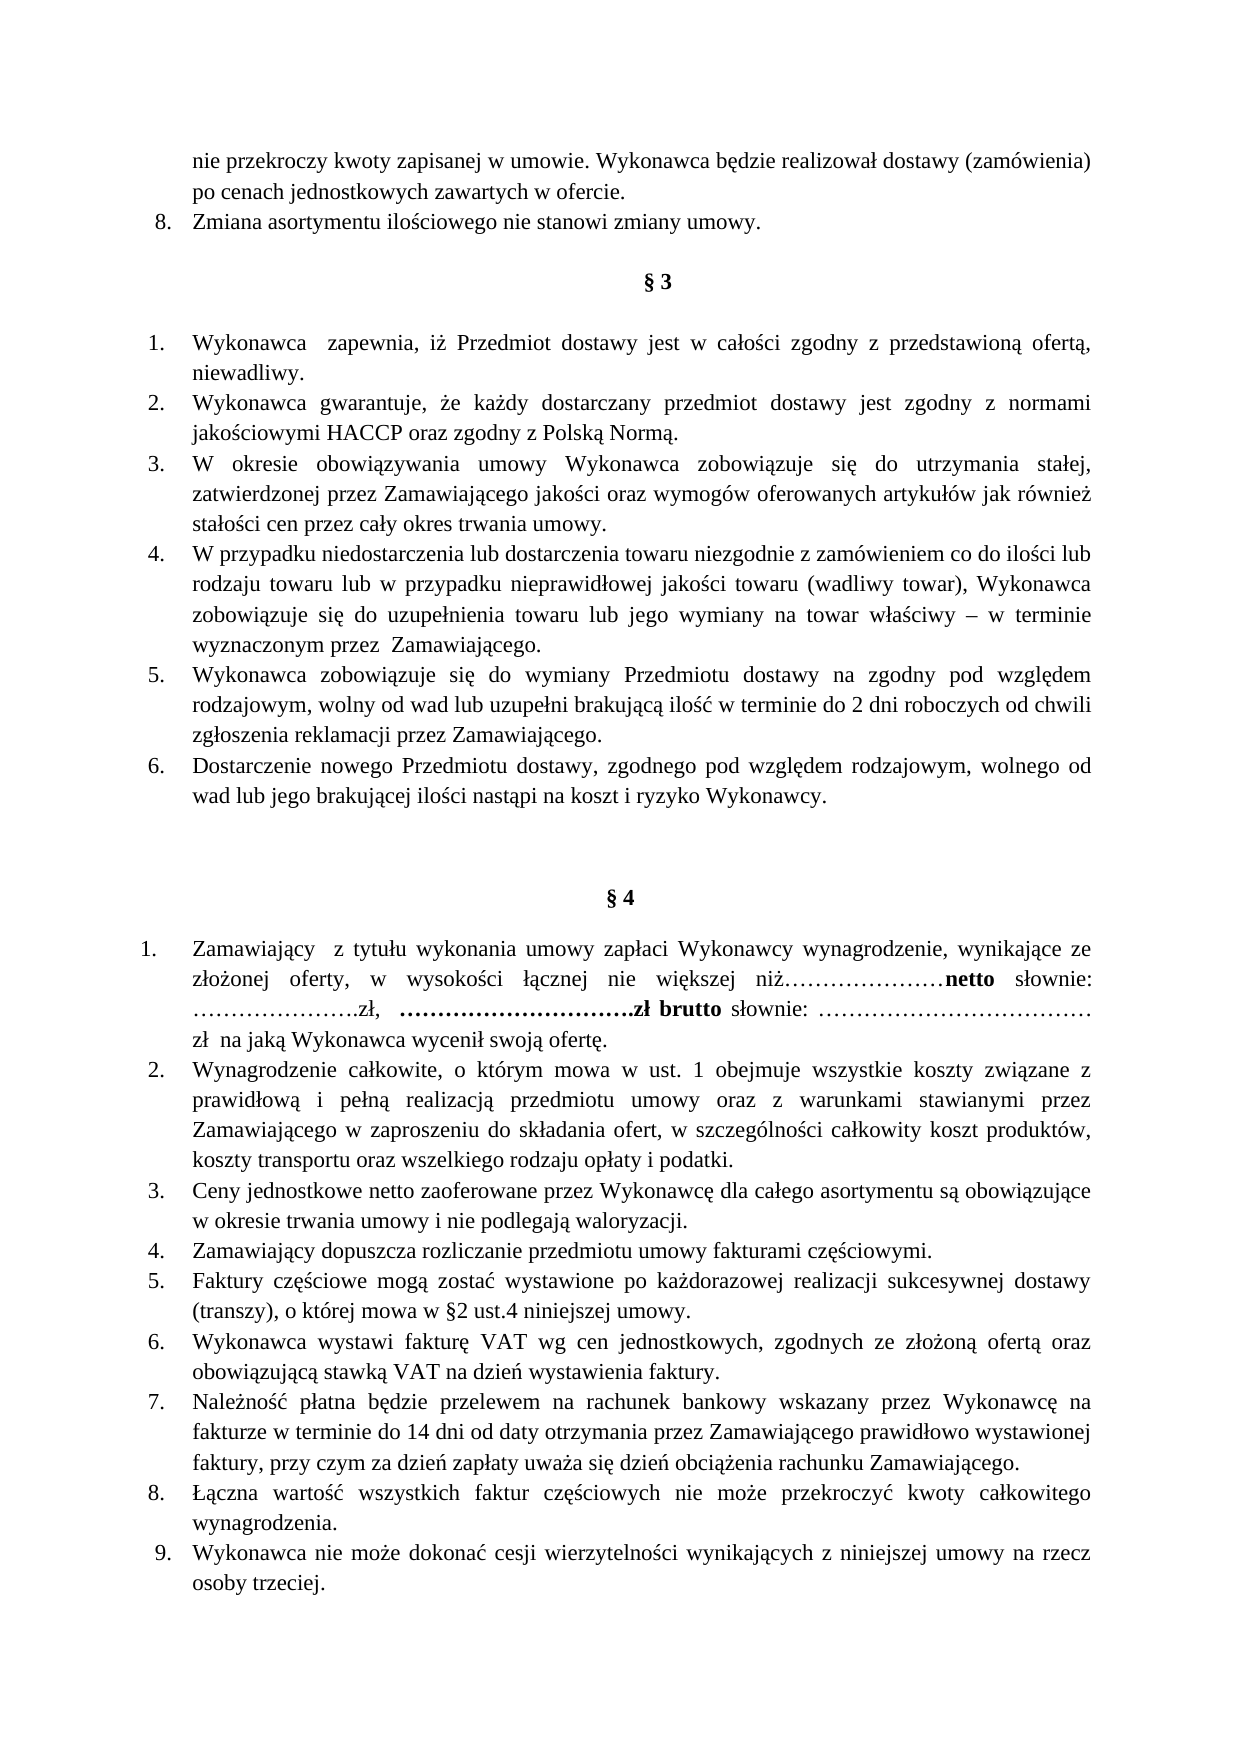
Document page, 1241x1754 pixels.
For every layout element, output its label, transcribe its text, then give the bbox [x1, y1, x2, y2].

list W przypadku niedostarczenia lub dostarczenia towaru niezgodnie z zamówieniem co do ilości lub rodzaju towaru lub w przypadku nieprawidłowej jakości towaru (wadliwy towar), Wykonawca zobowiązuje się do uzupełnienia towaru lub jego wymiany na towar właściwy – w terminie wyznaczonym przez Zamawiającego. [148, 540, 1093, 657]
list Wykonawca gwarantuje, że każdy dostarczany przedmiot dostawy jest zgodny z normami jakościowymi HACCP oraz zgodny z Polską Normą. [148, 389, 1093, 446]
list Dostarczenie nowego Przedmiotu dostawy, zgodnego pod względem rodzajowym, wolnego od wad lub jego brakującej ilości nastąpi na koszt i ryzyko Wykonawcy. [148, 752, 1093, 808]
list Zmiana asortymentu ilościowego nie stanowi zmiany umowy. [154, 208, 1093, 234]
list Wykonawca zapewnia, iż Przedmiot dostawy jest w całości zgodny z przedstawioną ofertą, niewadliwy. [148, 329, 1093, 385]
list Ceny jednostkowe netto zaoferowane przez Wykonawcę dla całego asortymentu są obowiązujące w okresie trwania umowy i nie podlegają waloryzacji. [148, 1177, 1093, 1233]
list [154, 148, 1093, 204]
list Zamawiający z tytułu wykonania umowy zapłaci Wykonawcy wynagrodzenie, wynikające ze złożonej oferty, w wysokości łącznej nie większej niż…………………netto słownie:………………….zł, ………………………….zł brutto słownie: ……………………………… zł na jaką Wykonawca wycenił swoją ofertę. [140, 935, 1093, 1052]
list Należność płatna będzie przelewem na rachunek bankowy wskazany przez Wykonawcę na fakturze w terminie do 14 dni od daty otrzymania przez Zamawiającego prawidłowo wystawionej faktury, przy czym za dzień zapłaty uważa się dzień obciążenia rachunku Zamawiającego. [148, 1388, 1093, 1475]
list § 3 [223, 268, 1093, 295]
list W okresie obowiązywania umowy Wykonawca zobowiązuje się do utrzymania stałej, zatwierdzonej przez Zamawiającego jakości oraz wymogów oferowanych artykułów jak również stałości cen przez cały okres trwania umowy. [148, 450, 1093, 536]
list Wynagrodzenie całkowite, o którym mowa w ust. 1 obejmuje wszystkie koszty związane z prawidłową i pełną realizacją przedmiotu umowy oraz z warunkami stawianymi przez Zamawiającego w zaproszeniu do składania ofert, w szczególności całkowity koszt produktów, koszty transportu oraz wszelkiego rodzaju opłaty i podatki. [148, 1056, 1093, 1173]
text § 4 [148, 884, 1093, 910]
list Łączna wartość wszystkich faktur częściowych nie może przekroczyć kwoty całkowitego wynagrodzenia. [148, 1479, 1093, 1535]
list Faktury częściowe mogą zostać wystawione po każdorazowej realizacji sukcesywnej dostawy (transzy), o której mowa w §2 ust.4 niniejszej umowy. [148, 1267, 1093, 1324]
list Wykonawca wystawi fakturę VAT wg cen jednostkowych, zgodnych ze złożoną ofertą oraz obowiązującą stawką VAT na dzień wystawienia faktury. [148, 1328, 1093, 1384]
list Wykonawca zobowiązuje się do wymiany Przedmiotu dostawy na zgodny pod względem rodzajowym, wolny od wad lub uzupełni brakującą ilość w terminie do 2 dni roboczych od chwili zgłoszenia reklamacji przez Zamawiającego. [148, 661, 1093, 748]
list Zamawiający dopuszcza rozliczanie przedmiotu umowy fakturami częściowymi. [148, 1237, 1093, 1263]
list Wykonawca nie może dokonać cesji wierzytelności wynikających z niniejszej umowy na rzecz osoby trzeciej. [154, 1539, 1093, 1596]
